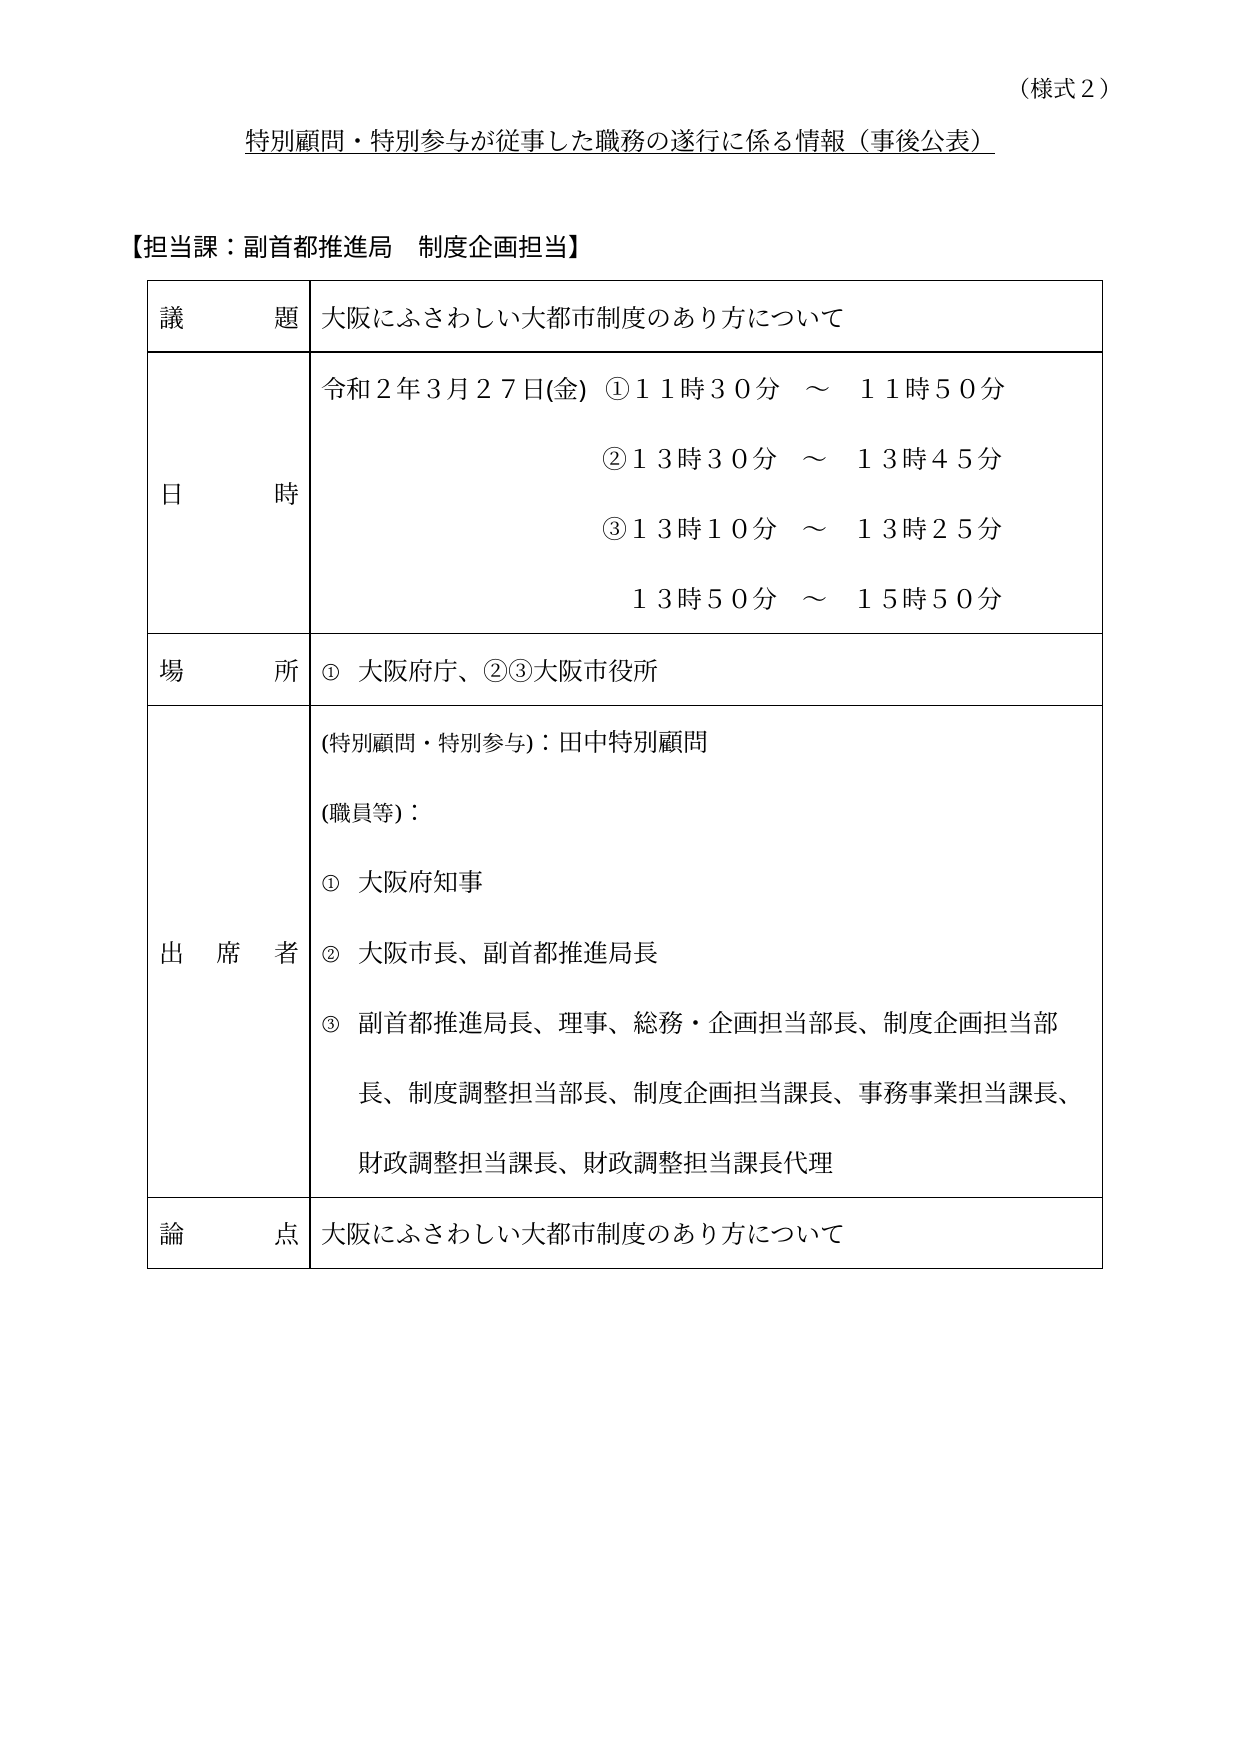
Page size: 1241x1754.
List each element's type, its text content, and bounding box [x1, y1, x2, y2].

table_cell 大阪にふさわしい大都市制度のあり方について [311, 1198, 1102, 1268]
table_cell 論点 [148, 1198, 309, 1268]
table_cell 令和２年３月２７日(金) ①１１時３０分 ～ １１時５０分 ②１３時３０分 ～ １３時４５分 ③１３時１０分 ～ １３時２５分 １３時５０分 ～ １５時５０分 [311, 353, 1102, 633]
table_cell 出席者 [148, 706, 309, 1197]
text （様式２） [118, 69, 1122, 105]
table_header 大阪にふさわしい大都市制度のあり方について [311, 281, 1102, 351]
table_header 議題 [148, 281, 309, 351]
table_cell 大阪府庁、②③大阪市役所 [311, 634, 1102, 704]
table_cell 場所 [148, 634, 309, 704]
table_cell 日時 [148, 353, 309, 633]
text 【担当課：副首都推進局 制度企画担当】 [118, 210, 1122, 280]
table_cell (特別顧問・特別参与)：田中特別顧問 (職員等)： 大阪府知事 大阪市長、副首都推進局長 副首都推進局長、理事、総務・企画担当部長、制度企画担当部長、制度調整担当部長、制度企画担当課長、事務事業担当課長、財政調整担当課長、財政調整担当課長代理 [311, 706, 1102, 1197]
text 特別顧問・特別参与が従事した職務の遂行に係る情報（事後公表） [118, 105, 1122, 175]
